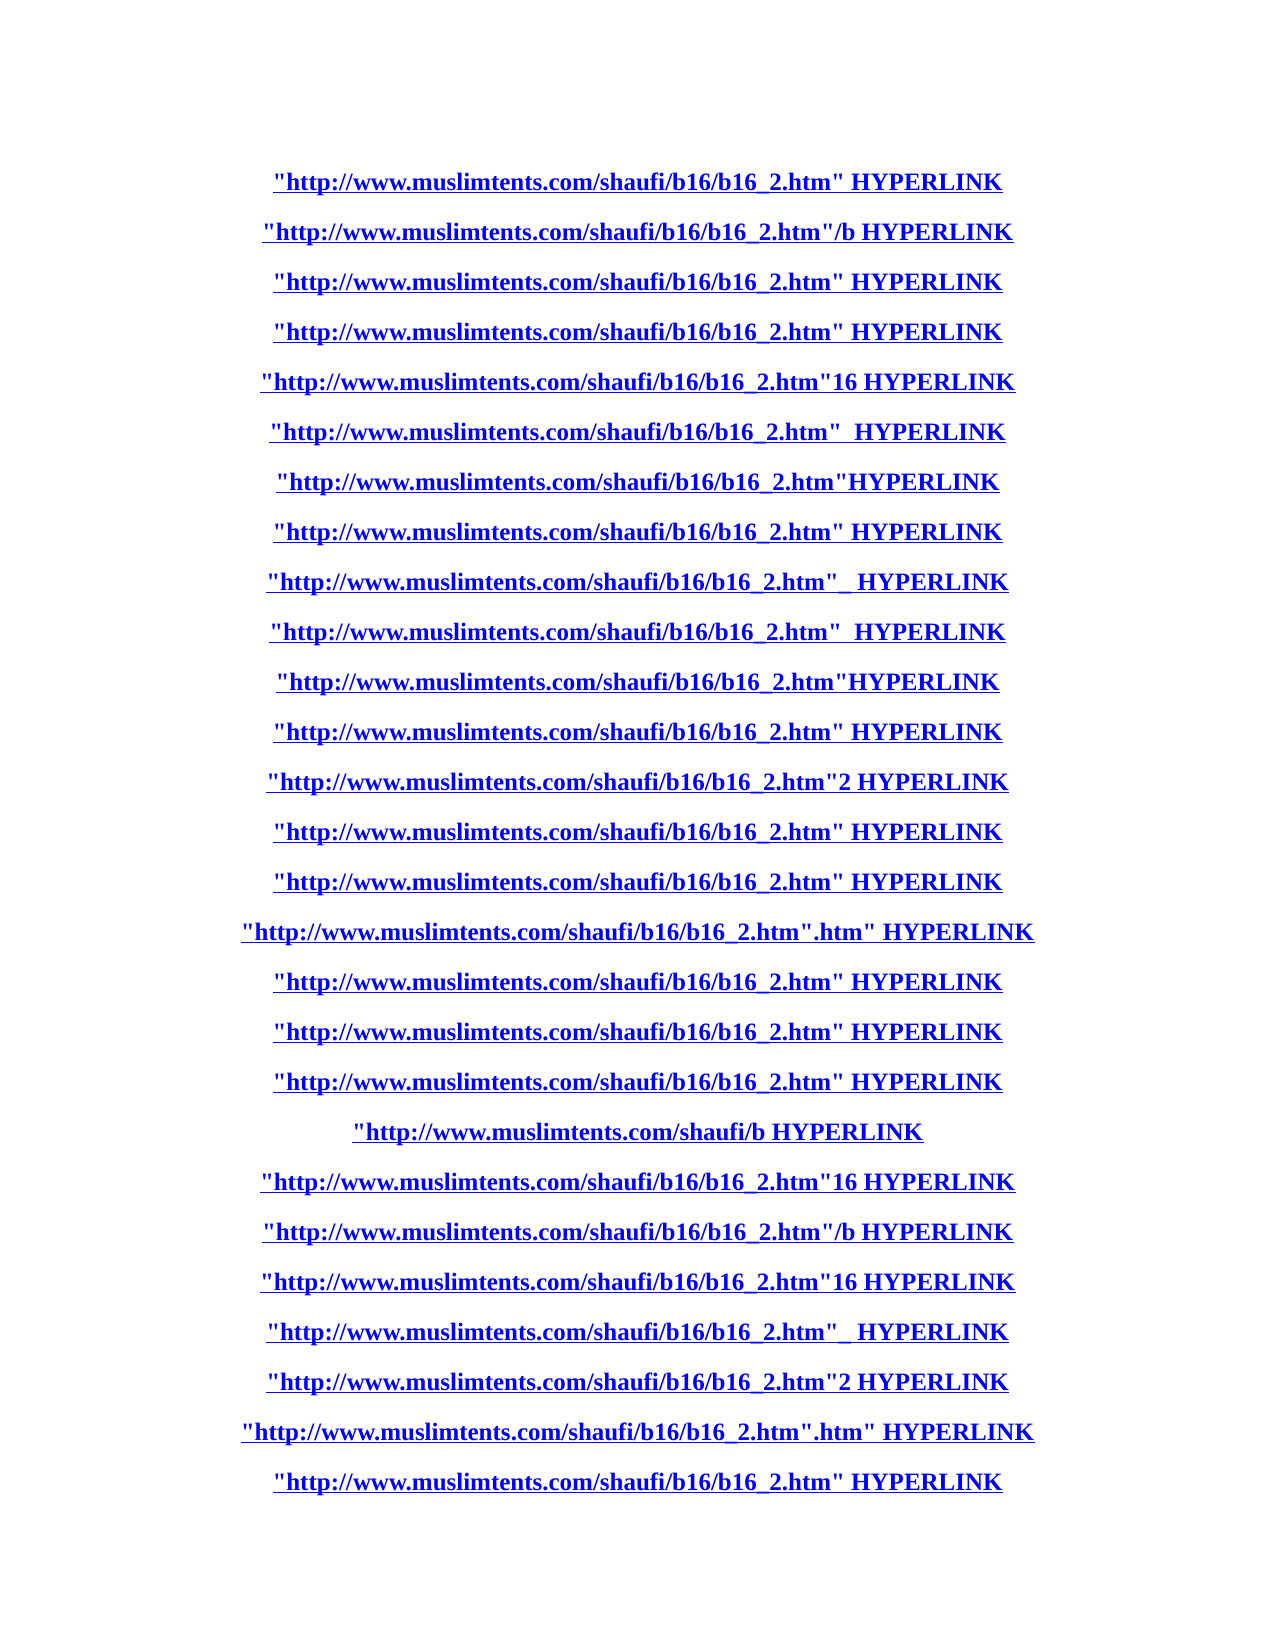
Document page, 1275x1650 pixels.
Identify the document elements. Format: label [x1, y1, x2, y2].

text [150, 150, 1125, 1500]
